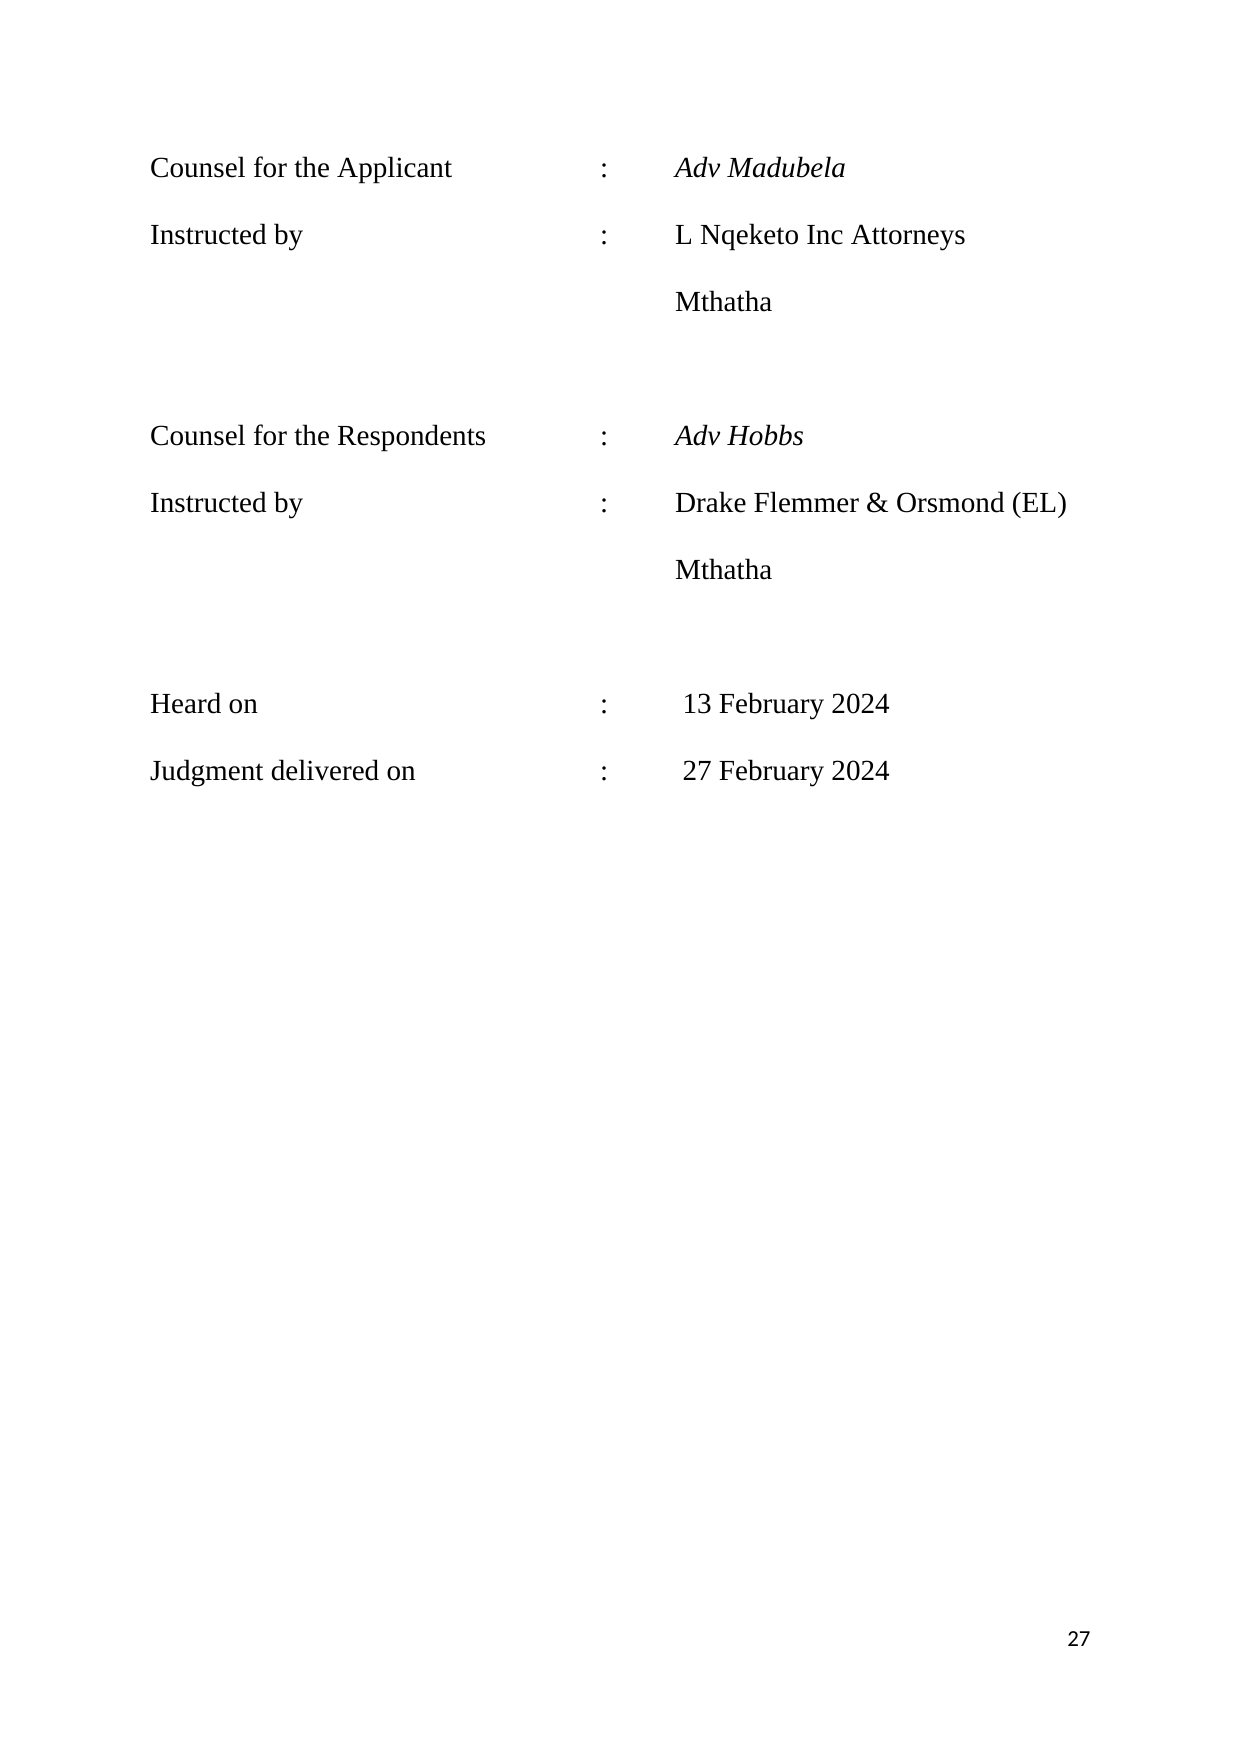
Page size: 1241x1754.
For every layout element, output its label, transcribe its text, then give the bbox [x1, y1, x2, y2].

text Instructed by : L Nqeketo Inc Attorneys [150, 217, 1090, 251]
text Counsel for the Applicant : Adv Madubela [150, 150, 1090, 183]
text Counsel for the Respondents : Adv Hobbs [150, 418, 1090, 451]
text Mthatha [150, 284, 1090, 317]
text Mthatha [150, 552, 1090, 585]
text Judgment delivered on : 27 February 2024 [150, 753, 1090, 786]
text Heard on : 13 February 2024 [150, 686, 1090, 719]
text Instructed by : Drake Flemmer & Orsmond (EL) [150, 485, 1090, 518]
